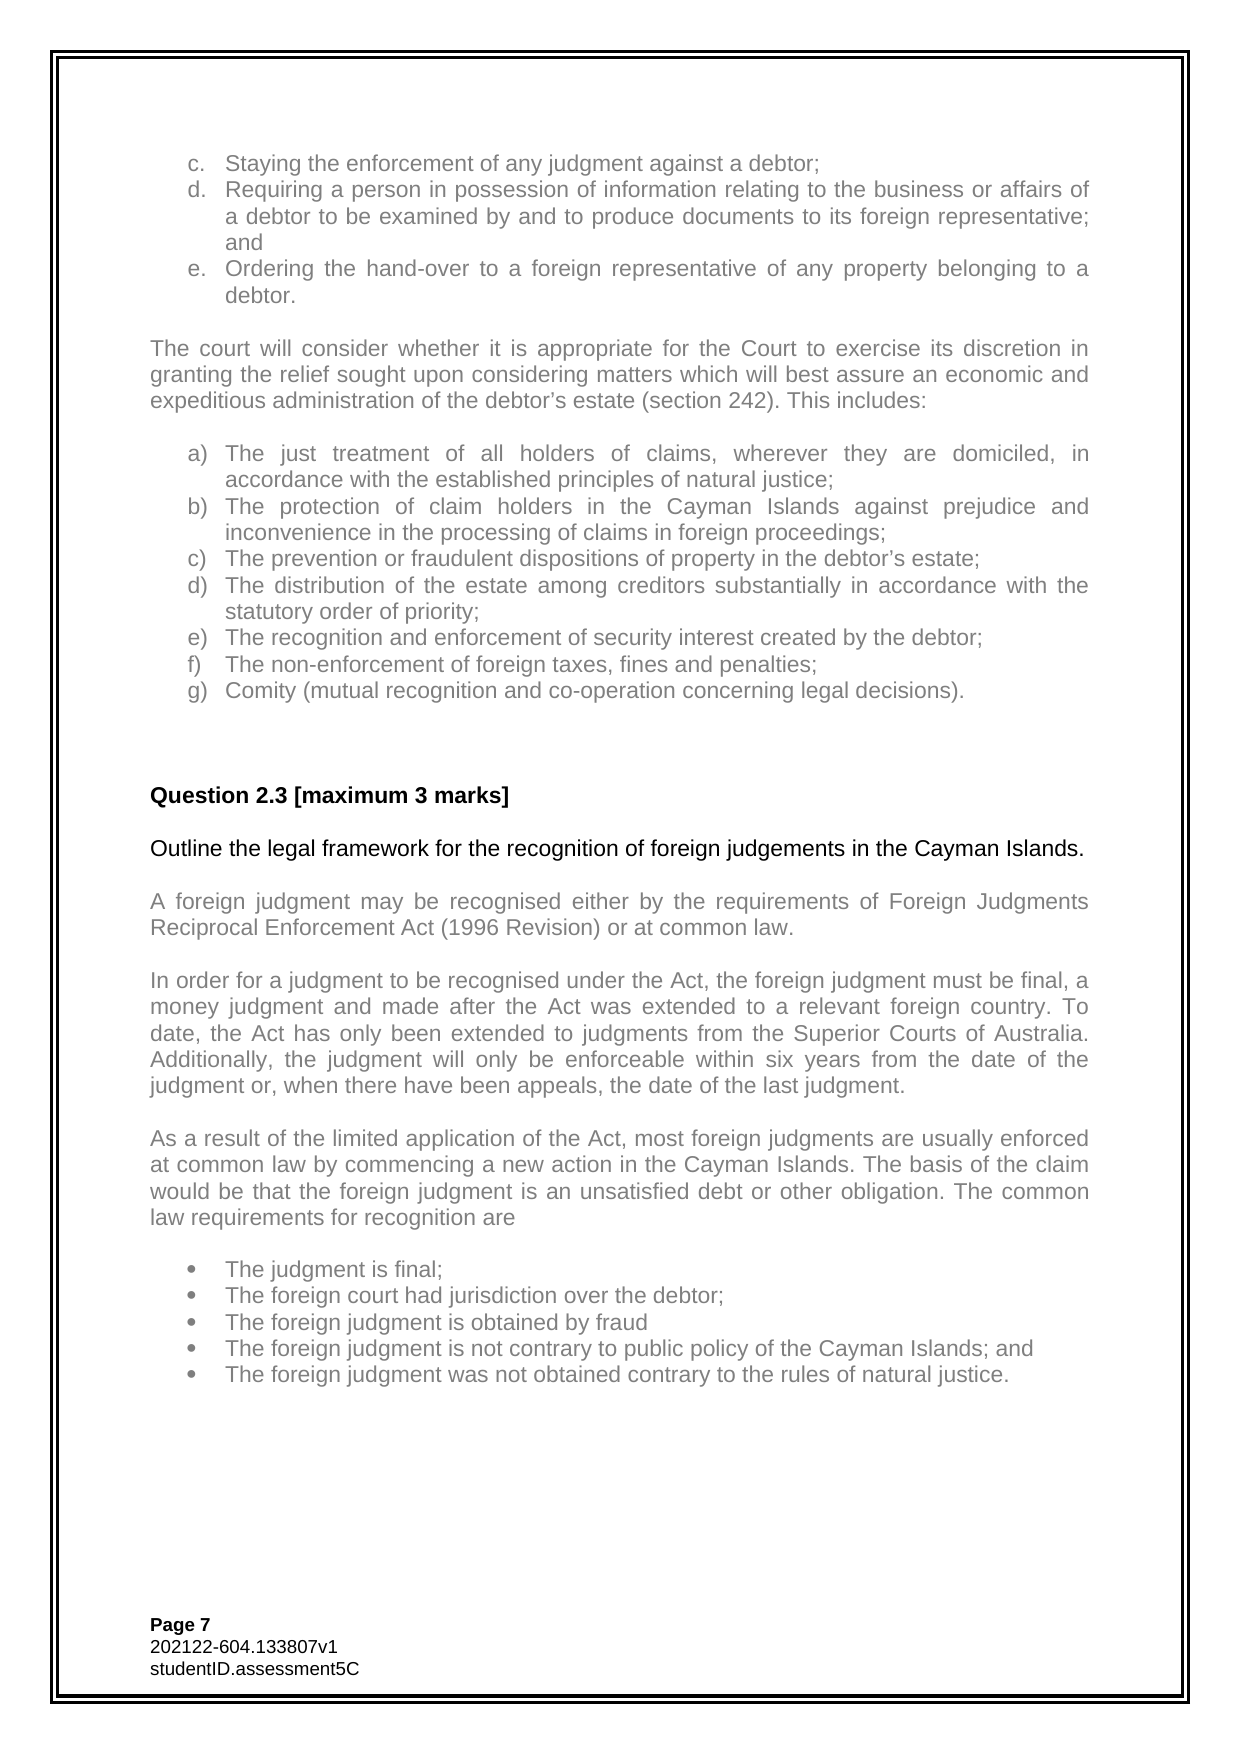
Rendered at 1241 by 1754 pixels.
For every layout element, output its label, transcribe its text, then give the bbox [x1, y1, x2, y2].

text The court will consider whether it is appropriate for the Court to exercise its discretion in granting the relief sought upon considering matters which will best assure an economic and expeditious administration of the debtor’s estate (section 242). This includes: [150, 334, 1090, 413]
list Ordering the hand-over to a foreign representative of any property belonging to a debtor. [187, 255, 1090, 308]
list The prevention or fraudulent dispositions of property in the debtor’s estate; [187, 545, 1090, 572]
list The judgment is final; [187, 1256, 1090, 1282]
text A foreign judgment may be recognised either by the requirements of Foreign Judgments Reciprocal Enforcement Act (1996 Revision) or at common law. [150, 888, 1090, 941]
list The foreign judgment is not contrary to public policy of the Cayman Islands; and [187, 1335, 1090, 1361]
list The protection of claim holders in the Cayman Islands against prejudice and inconvenience in the processing of claims in foreign proceedings; [187, 493, 1090, 545]
text Question 2.3 [maximum 3 marks] [150, 782, 1090, 809]
list Requiring a person in possession of information relating to the business or affairs of a debtor to be examined by and to produce documents to its foreign representative; and [187, 176, 1090, 255]
list The just treatment of all holders of claims, wherever they are domiciled, in accordance with the established principles of natural justice; [187, 440, 1090, 493]
text As a result of the limited application of the Act, most foreign judgments are usually enforced at common law by commencing a new action in the Cayman Islands. The basis of the claim would be that the foreign judgment is an unsatisfied debt or other obligation. The common law requirements for recognition are [150, 1125, 1090, 1231]
list The recognition and enforcement of security interest created by the debtor; [187, 624, 1090, 651]
text In order for a judgment to be recognised under the Act, the foreign judgment must be final, a money judgment and made after the Act was extended to a relevant foreign country. To date, the Act has only been extended to judgments from the Superior Courts of Australia. Additionally, the judgment will only be enforceable within six years from the date of the judgment or, when there have been appeals, the date of the last judgment. [150, 967, 1090, 1099]
list Comity (mutual recognition and co-operation concerning legal decisions). [187, 677, 1090, 703]
text Outline the legal framework for the recognition of foreign judgements in the Cayman Islands. [150, 835, 1090, 862]
list The distribution of the estate among creditors substantially in accordance with the statutory order of priority; [187, 572, 1090, 624]
list The non-enforcement of foreign taxes, fines and penalties; [187, 651, 1090, 677]
list The foreign court had jurisdiction over the debtor; [187, 1282, 1090, 1309]
list The foreign judgment is obtained by fraud [187, 1309, 1090, 1335]
list Staying the enforcement of any judgment against a debtor; [187, 150, 1090, 176]
list The foreign judgment was not obtained contrary to the rules of natural justice. [187, 1361, 1090, 1388]
